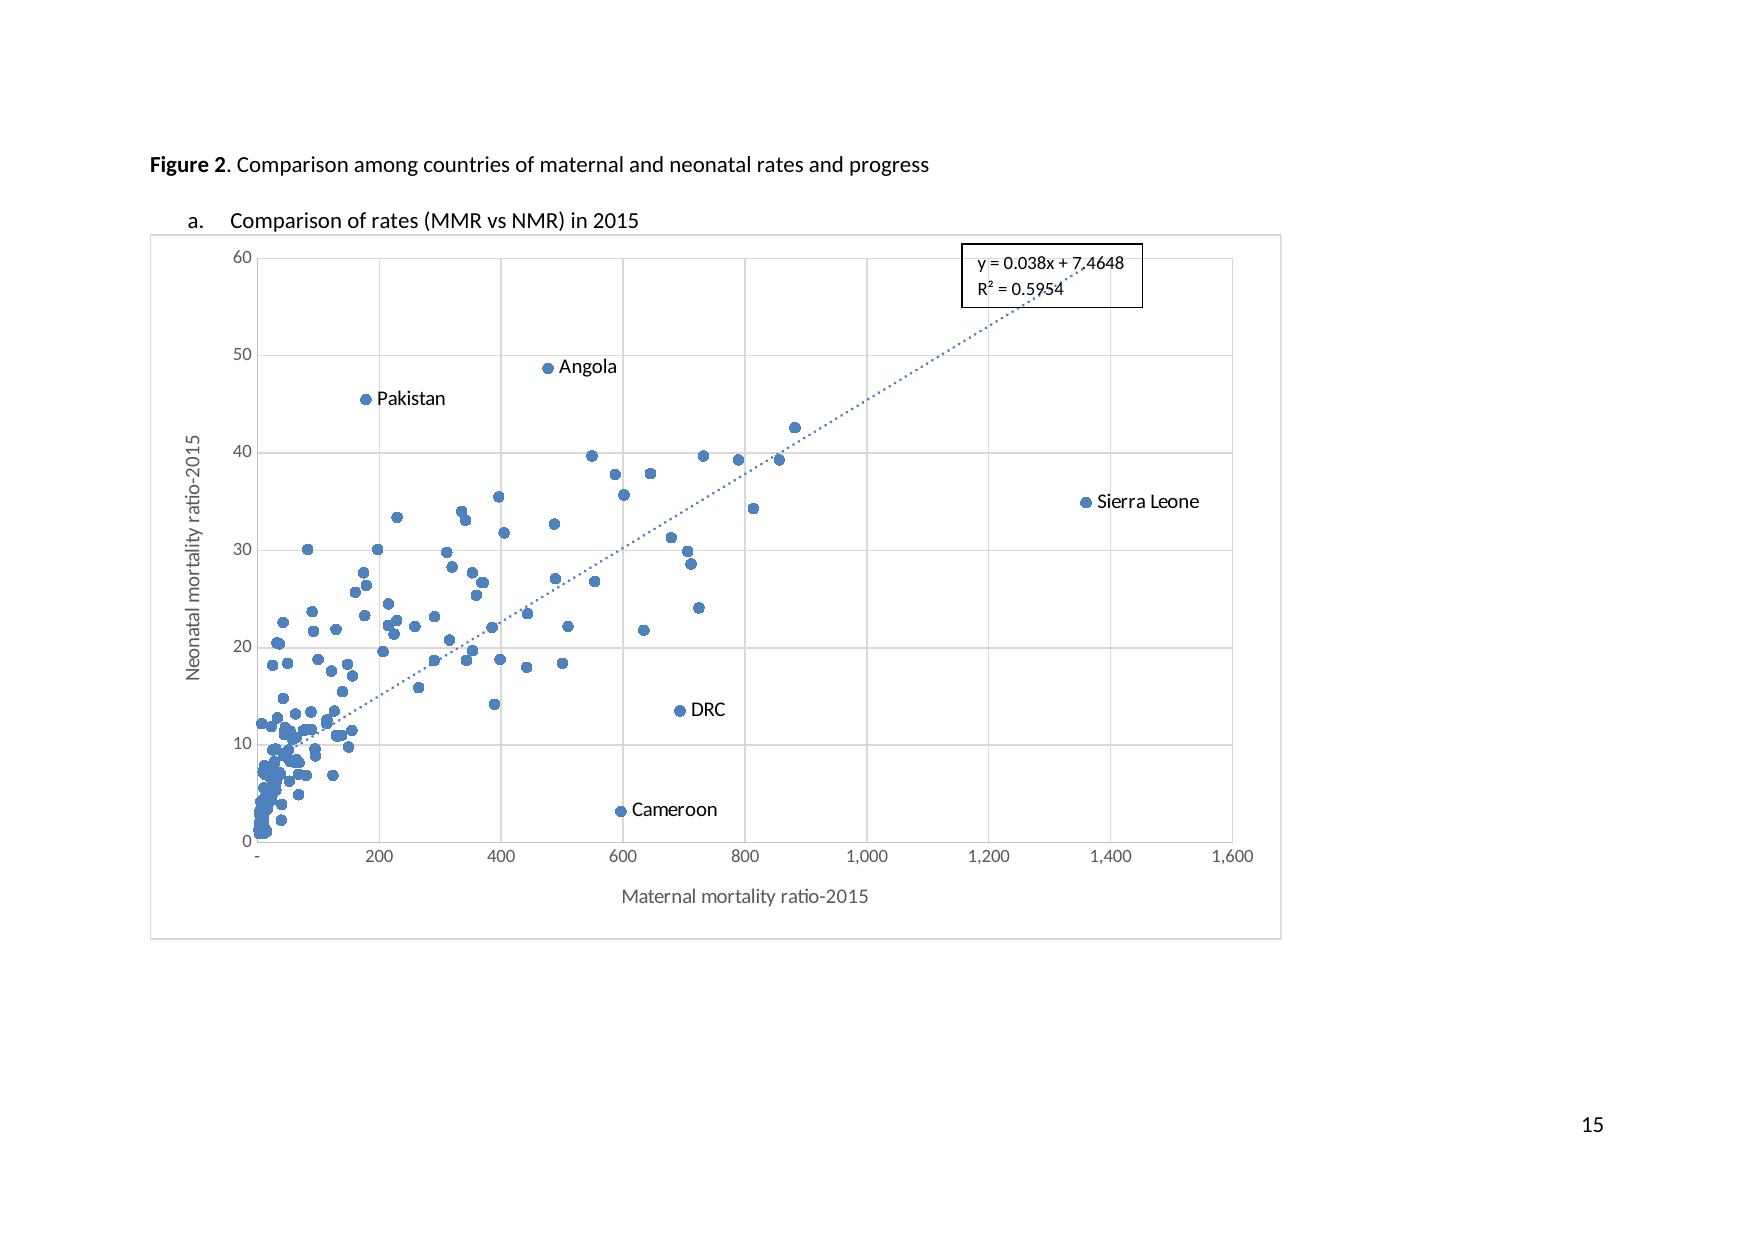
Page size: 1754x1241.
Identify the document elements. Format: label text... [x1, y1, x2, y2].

text Figure 2. Comparison among countries of maternal and neonatal rates and progress [150, 150, 1604, 178]
list Comparison of rates (MMR vs NMR) in 2015 [187, 206, 1604, 234]
